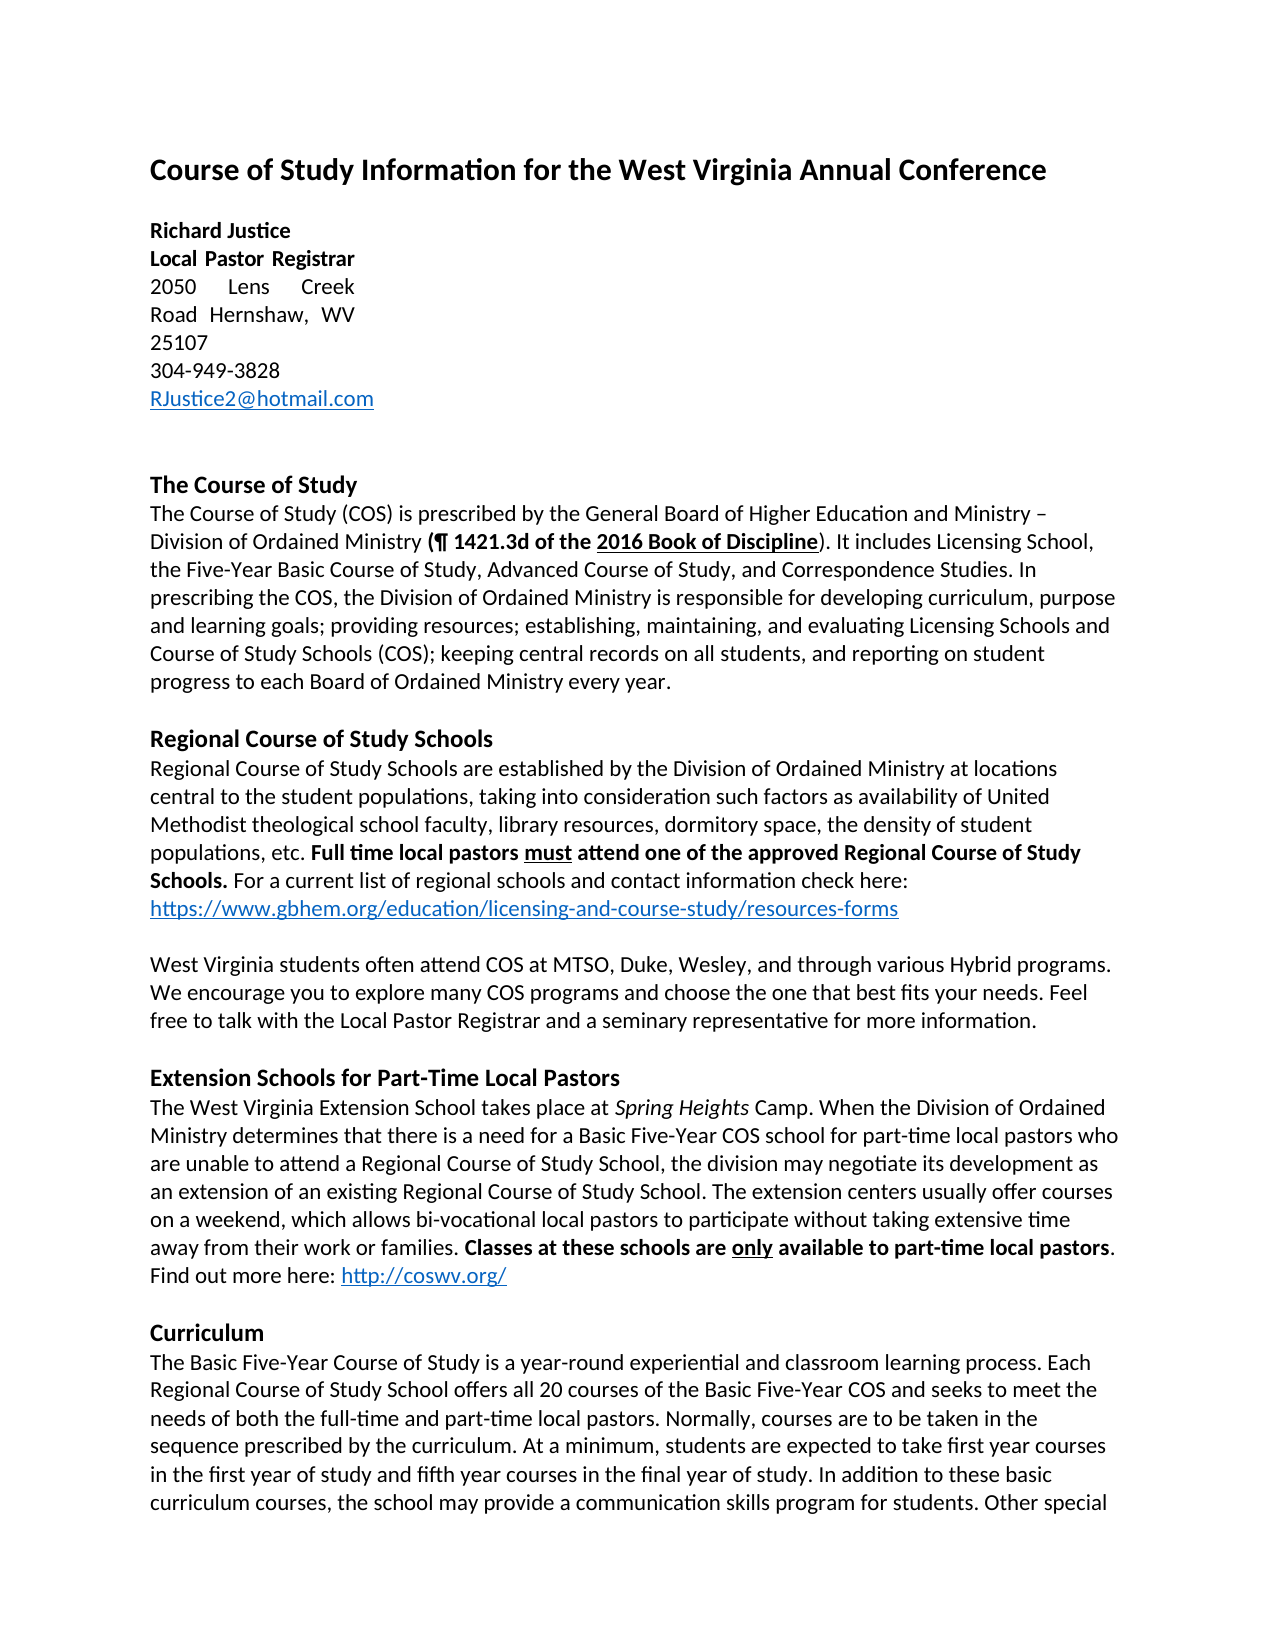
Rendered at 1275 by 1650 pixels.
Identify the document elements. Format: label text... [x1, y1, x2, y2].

text The West Virginia Extension School takes place at Spring Heights Camp. When the Division of Ordained Ministry determines that there is a need for a Basic Five-Year COS school for part-time local pastors who are unable to attend a Regional Course of Study School, the division may negotiate its development as an extension of an existing Regional Course of Study School. The extension centers usually offer courses on a weekend, which allows bi-vocational local pastors to participate without taking extensive time away from their work or families. Classes at these schools are only available to part-time local pastors. Find out more here: http://coswv.org/ [150, 1093, 1121, 1289]
text West Virginia students often attend COS at MTSO, Duke, Wesley, and through various Hybrid programs. We encourage you to explore many COS programs and choose the one that best fits your needs. Feel free to talk with the Local Pastor Registrar and a seminary representative for more information. [150, 950, 1117, 1034]
text The Course of Study (COS) is prescribed by the General Board of Higher Education and Ministry – Division of Ordained Ministry (¶ 1421.3d of the 2016 Book of Discipline). It includes Licensing School, the Five-Year Basic Course of Study, Advanced Course of Study, and Correspondence Studies. In prescribing the COS, the Division of Ordained Ministry is responsible for developing curriculum, purpose and learning goals; providing resources; establishing, maintaining, and evaluating Licensing Schools and Course of Study Schools (COS); keeping central records on all students, and reporting on student progress to each Board of Ordained Ministry every year. [150, 499, 1120, 696]
subtitle Richard Justice [150, 216, 1133, 244]
subtitle The Course of Study [150, 469, 1133, 499]
text The Basic Five-Year Course of Study is a year-round experiential and classroom learning process. Each Regional Course of Study School offers all 20 courses of the Basic Five-Year COS and seeks to meet the needs of both the full-time and part-time local pastors. Normally, courses are to be taken in the sequence prescribed by the curriculum. At a minimum, students are expected to take first year courses in the first year of study and fifth year courses in the final year of study. In addition to these basic curriculum courses, the school may provide a communication skills program for students. Other special [150, 1348, 1111, 1516]
subtitle Regional Course of Study Schools [150, 723, 1133, 754]
text Regional Course of Study Schools are established by the Division of Ordained Ministry at locations central to the student populations, taking into consideration such factors as availability of United Methodist theological school faculty, library resources, dormitory space, the density of student populations, etc. Full time local pastors must attend one of the approved Regional Course of Study Schools. For a current list of regional schools and contact information check here: https://www.gbhem.org/education/licensing-and-course-study/resources-forms [150, 754, 1083, 922]
text Course of Study Information for the West Virginia Annual Conference [150, 150, 1133, 188]
text 304-949-3828 [150, 356, 1133, 384]
text Local Pastor Registrar 2050 Lens Creek Road Hernshaw, WV 25107 [150, 244, 355, 356]
subtitle Curriculum [150, 1317, 1133, 1348]
subtitle Extension Schools for Part-Time Local Pastors [150, 1062, 1133, 1093]
text RJustice2@hotmail.com [150, 384, 1133, 412]
